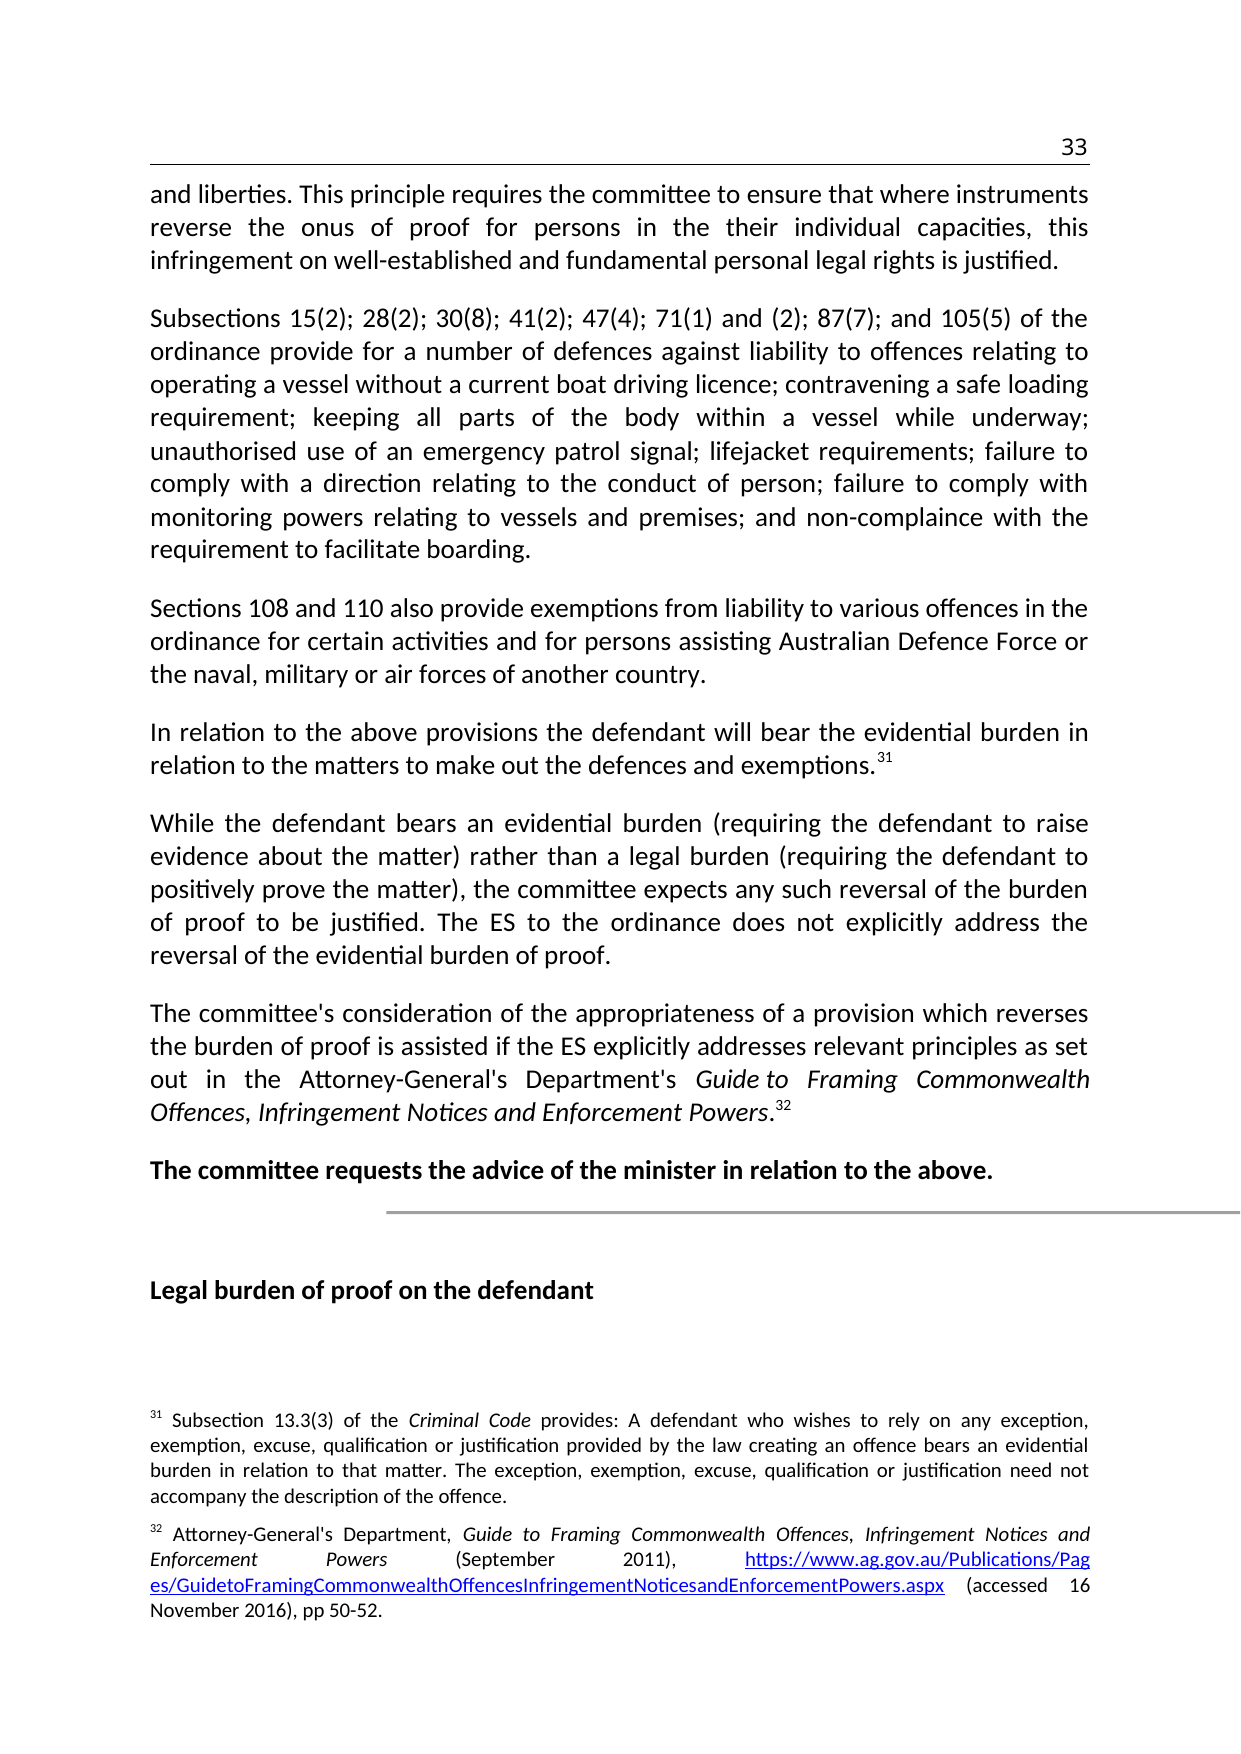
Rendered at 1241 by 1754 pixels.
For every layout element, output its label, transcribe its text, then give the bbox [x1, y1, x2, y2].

text The committee requests the advice of the minister in relation to the above. [150, 1153, 1090, 1186]
text Sections 108 and 110 also provide exemptions from liability to various offences in the ordinance for certain activities and for persons assisting Australian Defence Force or the naval, military or air forces of another country. [150, 591, 1090, 690]
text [150, 177, 1090, 277]
text In relation to the above provisions the defendant will bear the evidential burden in relation to the matters to make out the defences and exemptions. [150, 715, 1090, 781]
text While the defendant bears an evidential burden (requiring the defendant to raise evidence about the matter) rather than a legal burden (requiring the defendant to positively prove the matter), the committee expects any such reversal of the burden of proof to be justified. The ES to the ordinance does not explicitly address the reversal of the evidential burden of proof. [150, 806, 1090, 971]
text Subsections 15(2); 28(2); 30(8); 41(2); 47(4); 71(1) and (2); 87(7); and 105(5) of the ordinance provide for a number of defences against liability to offences relating to operating a vessel without a current boat driving licence; contravening a safe loading requirement; keeping all parts of the body within a vessel while underway; unauthorised use of an emergency patrol signal; lifejacket requirements; failure to comply with a direction relating to the conduct of person; failure to comply with monitoring powers relating to vessels and premises; and non-complaince with the requirement to facilitate boarding. [150, 302, 1090, 566]
text Legal burden of proof on the defendant [150, 1273, 1090, 1306]
text The committee's consideration of the appropriateness of a provision which reverses the burden of proof is assisted if the ES explicitly addresses relevant principles as set out in the Attorney-General's Department's Guide to Framing Commonwealth Offences, Infringement Notices and Enforcement Powers. [150, 996, 1090, 1128]
